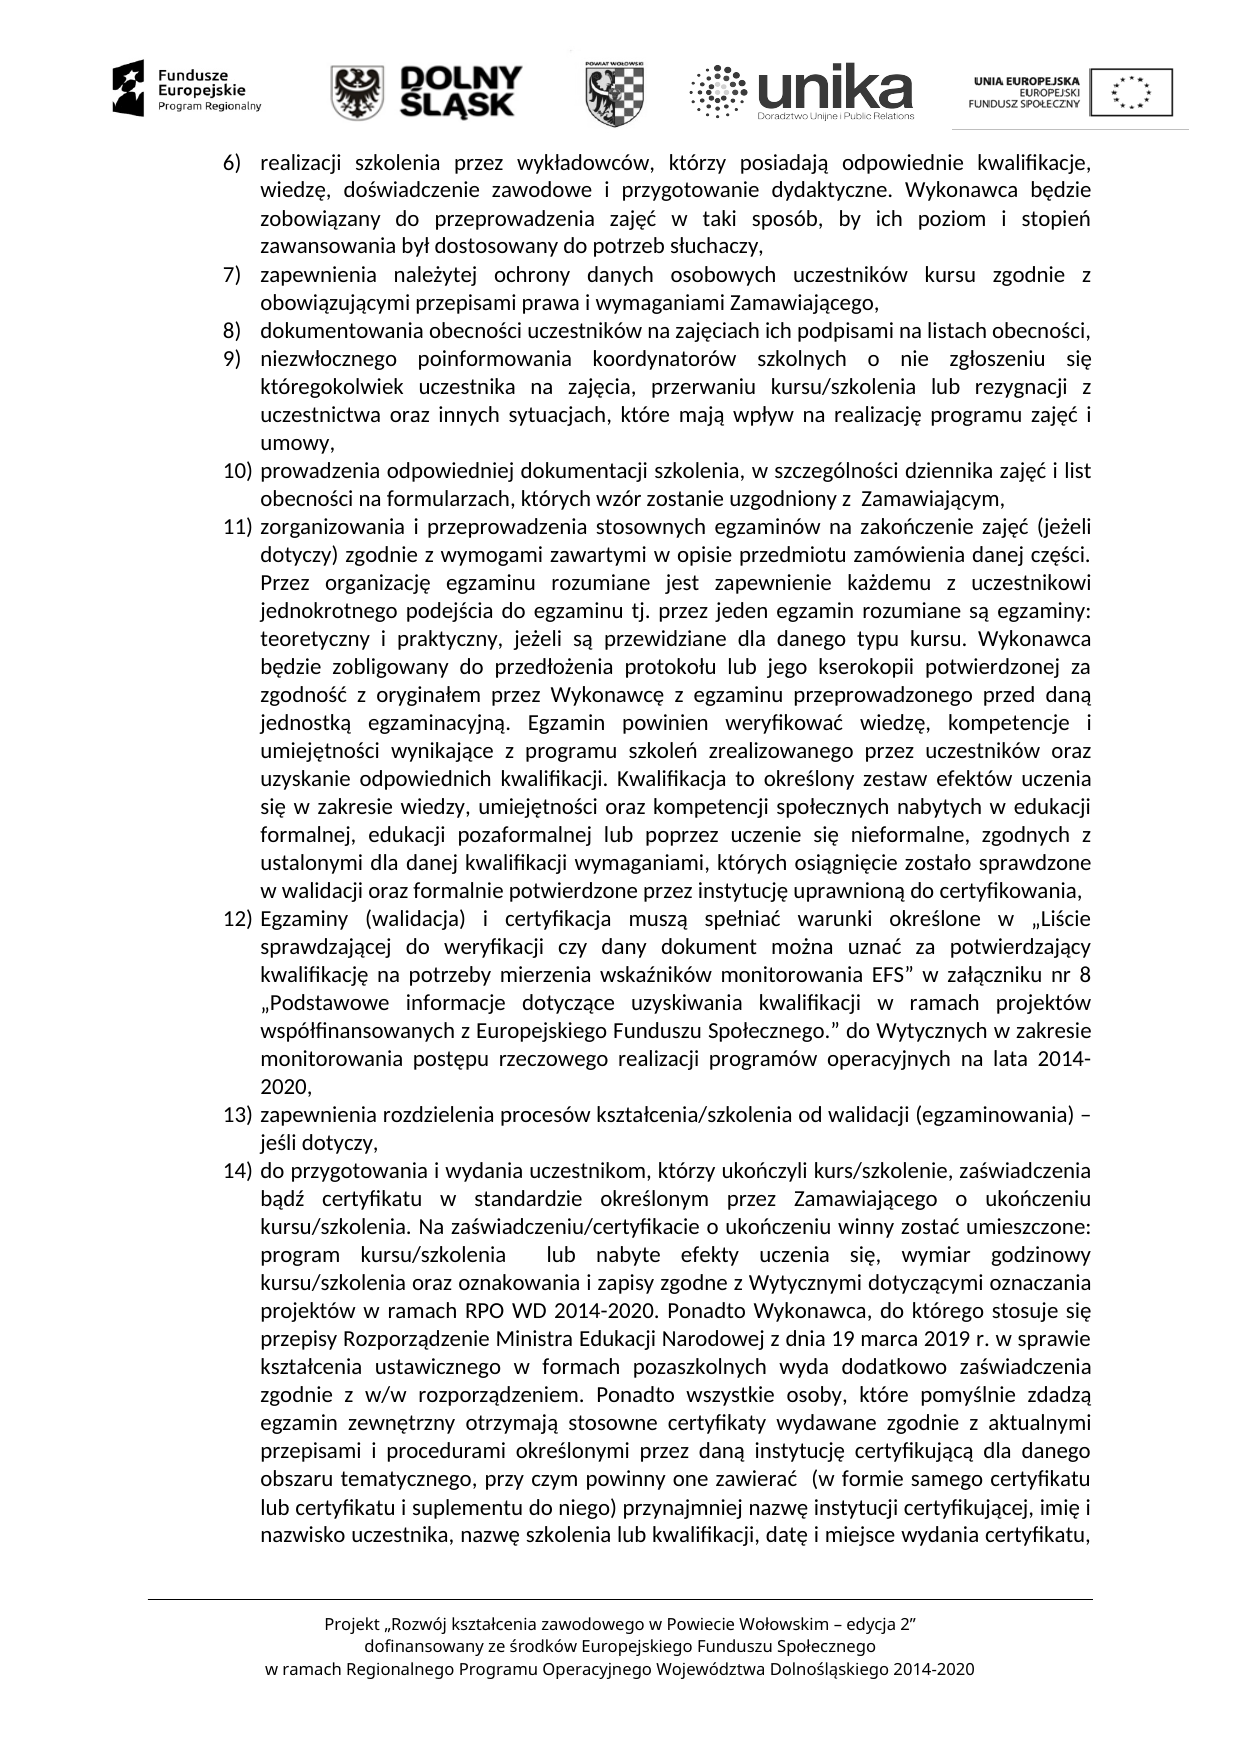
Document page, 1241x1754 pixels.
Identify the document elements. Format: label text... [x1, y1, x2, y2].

picture [952, 55, 1191, 130]
list prowadzenia odpowiedniej dokumentacji szkolenia, w szczególności dziennika zajęć i list obecności na formularzach, których wzór zostanie uzgodniony z Zamawiającym, [223, 456, 1093, 512]
list zapewnienia rozdzielenia procesów kształcenia/szkolenia od walidacji (egzaminowania) – jeśli dotyczy, [223, 1100, 1093, 1156]
list zorganizowania i przeprowadzenia stosownych egzaminów na zakończenie zajęć (jeżeli dotyczy) zgodnie z wymogami zawartymi w opisie przedmiotu zamówienia danej części. Przez organizację egzaminu rozumiane jest zapewnienie każdemu z uczestnikowi jednokrotnego podejścia do egzaminu tj. przez jeden egzamin rozumiane są egzaminy: teoretyczny i praktyczny, jeżeli są przewidziane dla danego typu kursu. Wykonawca będzie zobligowany do przedłożenia protokołu lub jego kserokopii potwierdzonej za zgodność z oryginałem przez Wykonawcę z egzaminu przeprowadzonego przed daną jednostką egzaminacyjną. Egzamin powinien weryfikować wiedzę, kompetencje i umiejętności wynikające z programu szkoleń zrealizowanego przez uczestników oraz uzyskanie odpowiednich kwalifikacji. Kwalifikacja to określony zestaw efektów uczenia się w zakresie wiedzy, umiejętności oraz kompetencji społecznych nabytych w edukacji formalnej, edukacji pozaformalnej lub poprzez uczenie się nieformalne, zgodnych z ustalonymi dla danej kwalifikacji wymaganiami, których osiągnięcie zostało sprawdzone w walidacji oraz formalnie potwierdzone przez instytucję uprawnioną do certyfikowania, [223, 512, 1093, 904]
picture [322, 58, 529, 125]
list Egzaminy (walidacja) i certyfikacja muszą spełniać warunki określone w „Liście sprawdzającej do weryfikacji czy dany dokument można uznać za potwierdzający kwalifikację na potrzeby mierzenia wskaźników monitorowania EFS” w załączniku nr 8 „Podstawowe informacje dotyczące uzyskiwania kwalifikacji w ramach projektów współfinansowanych z Europejskiego Funduszu Społecznego.” do Wytycznych w zakresie monitorowania postępu rzeczowego realizacji programów operacyjnych na lata 2014-2020, [223, 904, 1093, 1100]
list zapewnienia należytej ochrony danych osobowych uczestników kursu zgodnie z obowiązującymi przepisami prawa i wymaganiami Zamawiającego, [223, 260, 1093, 316]
picture [50, 8, 288, 165]
list niezwłocznego poinformowania koordynatorów szkolnych o nie zgłoszeniu się któregokolwiek uczestnika na zajęcia, przerwaniu kursu/szkolenia lub rezygnacji z uczestnictwa oraz innych sytuacjach, które mają wpływ na realizację programu zajęć i umowy, [223, 344, 1093, 456]
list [223, 1156, 1093, 1549]
list realizacji szkolenia przez wykładowców, którzy posiadają odpowiednie kwalifikacje, wiedzę, doświadczenie zawodowe i przygotowanie dydaktyczne. Wykonawca będzie zobowiązany do przeprowadzenia zajęć w taki sposób, by ich poziom i stopień zawansowania był dostosowany do potrzeb słuchaczy, [223, 148, 1093, 260]
list dokumentowania obecności uczestników na zajęciach ich podpisami na listach obecności, [223, 316, 1093, 344]
